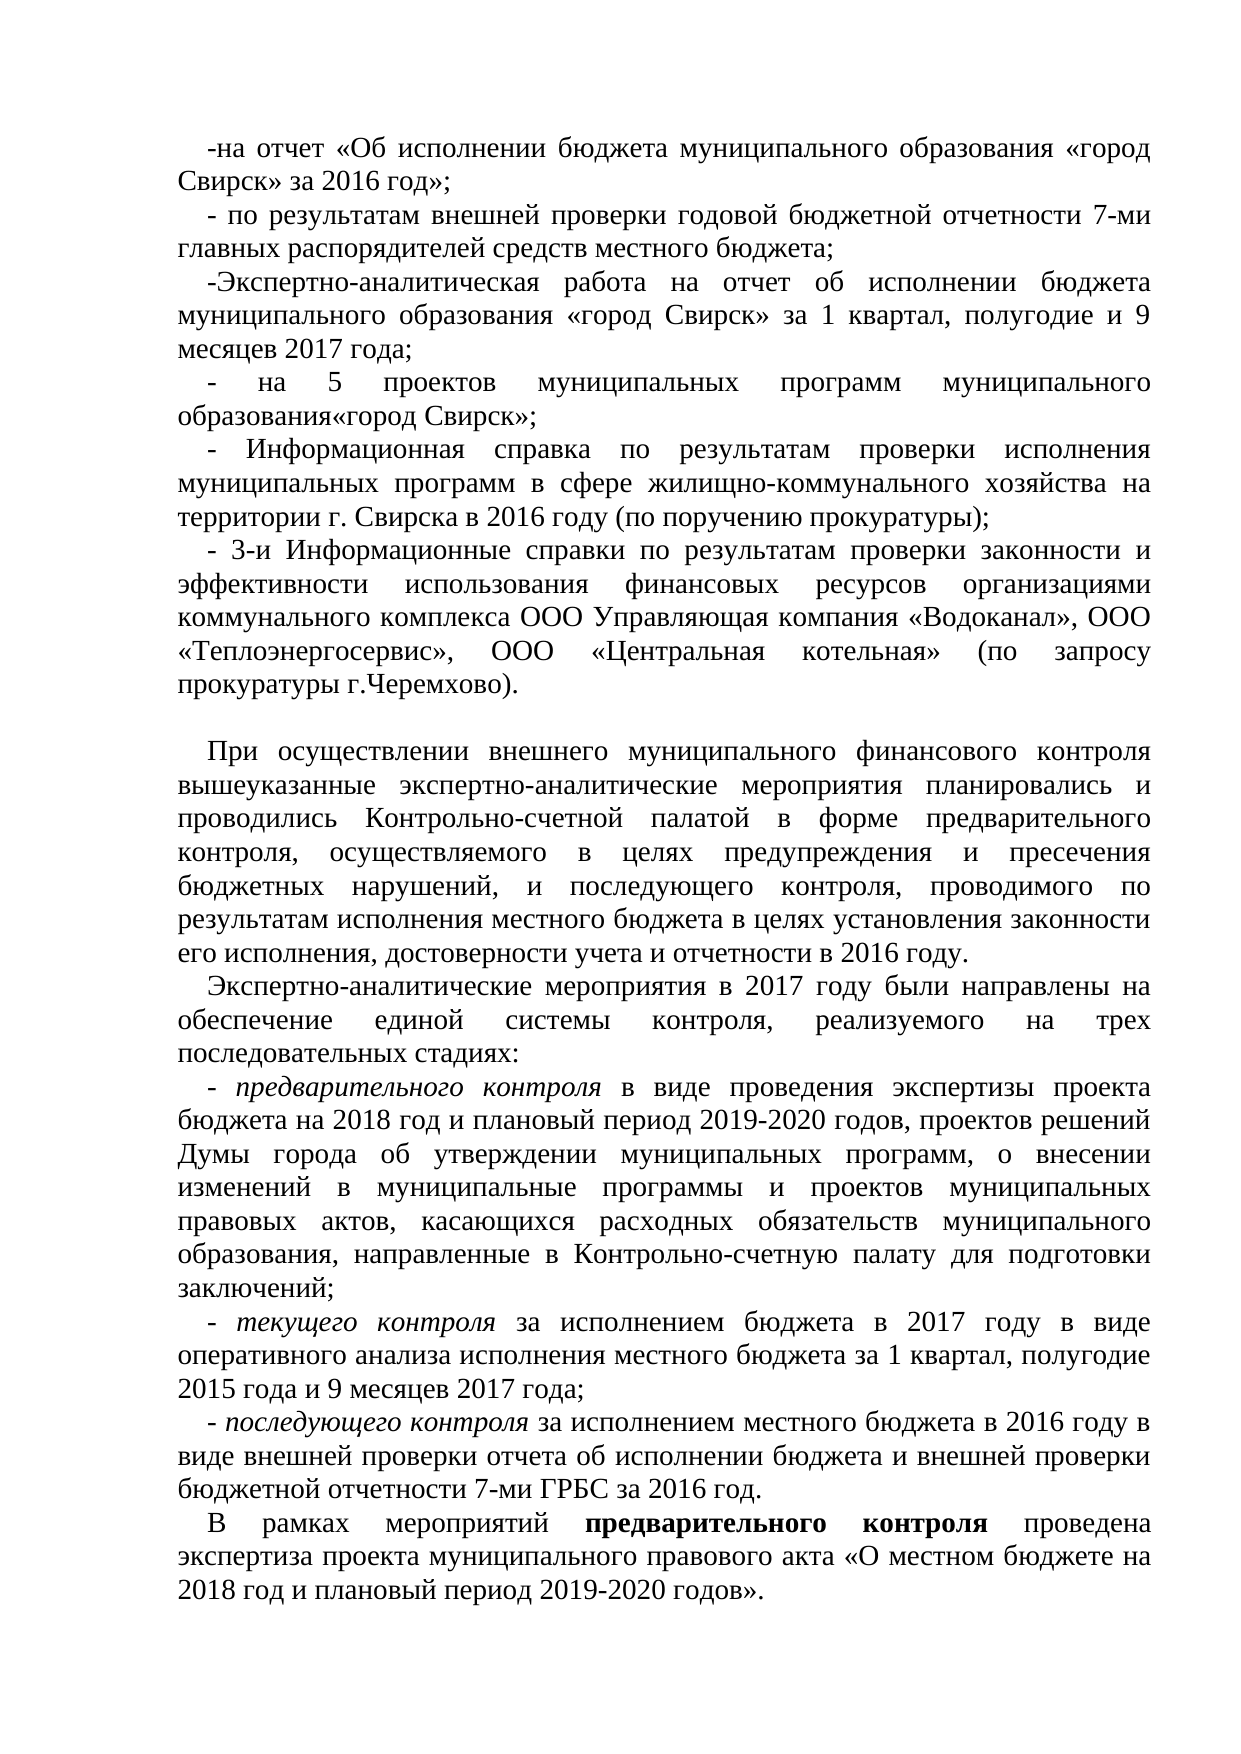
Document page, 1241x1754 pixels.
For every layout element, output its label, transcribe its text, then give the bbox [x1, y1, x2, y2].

text - последующего контроля за исполнением местного бюджета в 2016 году в виде внешней проверки отчета об исполнении бюджета и внешней проверки бюджетной отчетности 7-ми ГРБС за 2016 год. [177, 1404, 1152, 1505]
text - текущего контроля за исполнением бюджета в 2017 году в виде оперативного анализа исполнения местного бюджета за 1 квартал, полугодие 2015 года и 9 месяцев 2017 года; [177, 1304, 1152, 1404]
text -Экспертно-аналитическая работа на отчет об исполнении бюджета муниципального образования «город Свирск» за 1 квартал, полугодие и 9 месяцев 2017 года; [177, 264, 1152, 364]
text Экспертно-аналитические мероприятия в 2017 году были направлены на обеспечение единой системы контроля, реализуемого на трех последовательных стадиях: [177, 968, 1152, 1069]
text - по результатам внешней проверки годовой бюджетной отчетности 7-ми главных распорядителей средств местного бюджета; [177, 197, 1152, 264]
text -на отчет «Об исполнении бюджета муниципального образования «город Свирск» за 2016 год»; [177, 130, 1152, 197]
text - 3-и Информационные справки по результатам проверки законности и эффективности использования финансовых ресурсов организациями коммунального комплекса ООО Управляющая компания «Водоканал», ООО «Теплоэнергосервис», ООО «Центральная котельная» (по запросу прокуратуры г.Черемхово). [177, 532, 1152, 700]
text - на 5 проектов муниципальных программ муниципального образования«город Свирск»; [177, 364, 1152, 432]
text - Информационная справка по результатам проверки исполнения муниципальных программ в сфере жилищно-коммунального хозяйства на территории г. Свирска в 2016 году (по поручению прокуратуры); [177, 432, 1152, 532]
text В рамках мероприятий предварительного контроля проведена экспертиза проекта муниципального правового акта «О местном бюджете на 2018 год и плановый период 2019-2020 годов». [177, 1505, 1152, 1606]
text - предварительного контроля в виде проведения экспертизы проекта бюджета на 2018 год и плановый период 2019-2020 годов, проектов решений Думы города об утверждении муниципальных программ, о внесении изменений в муниципальные программы и проектов муниципальных правовых актов, касающихся расходных обязательств муниципального образования, направленные в Контрольно-счетную палату для подготовки заключений; [177, 1069, 1152, 1304]
text При осуществлении внешнего муниципального финансового контроля вышеуказанные экспертно-аналитические мероприятия планировались и проводились Контрольно-счетной палатой в форме предварительного контроля, осуществляемого в целях предупреждения и пресечения бюджетных нарушений, и последующего контроля, проводимого по результатам исполнения местного бюджета в целях установления законности его исполнения, достоверности учета и отчетности в 2016 году. [177, 733, 1152, 968]
